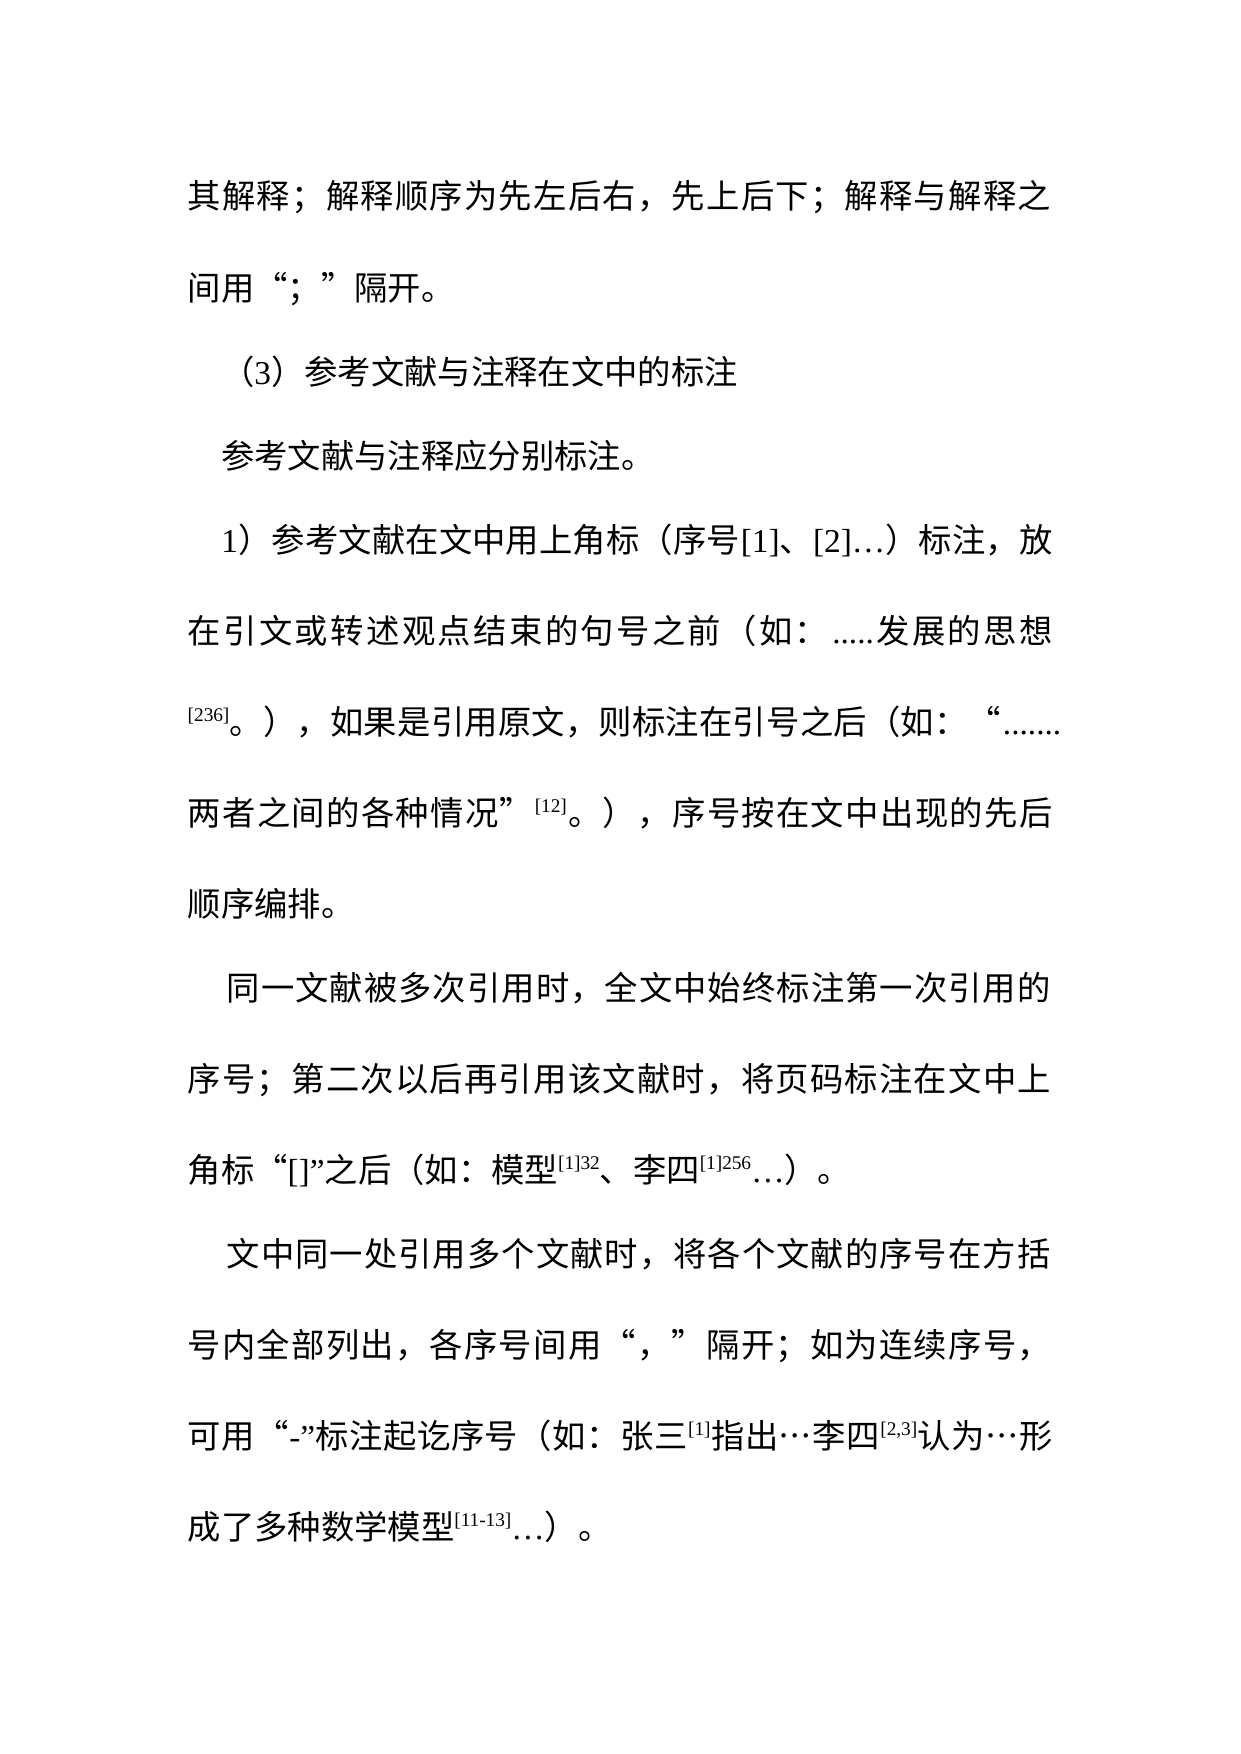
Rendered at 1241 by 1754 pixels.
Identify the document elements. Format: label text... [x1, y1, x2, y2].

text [187, 162, 1053, 318]
text （3）参考文献与注释在文中的标注 [187, 337, 1053, 402]
text 同一文献被多次引用时，全文中始终标注第一次引用的序号；第二次以后再引用该文献时，将页码标注在文中上角标“[]”之后（如：模型[1]32、李四[1]256…）。 [187, 954, 1053, 1201]
text 文中同一处引用多个文献时，将各个文献的序号在方括号内全部列出，各序号间用“，”隔开；如为连续序号，可用“-”标注起讫序号（如：张三[1]指出…李四[2,3]认为…形成了多种数学模型[11-13]…）。 [187, 1220, 1053, 1558]
text 参考文献与注释应分别标注。 [187, 421, 1053, 486]
text 1）参考文献在文中用上角标（序号[1]、[2]…）标注，放在引文或转述观点结束的句号之前（如：.....发展的思想[236]。），如果是引用原文，则标注在引号之后（如：“.......两者之间的各种情况”[12]。），序号按在文中出现的先后顺序编排。 [187, 506, 1053, 934]
